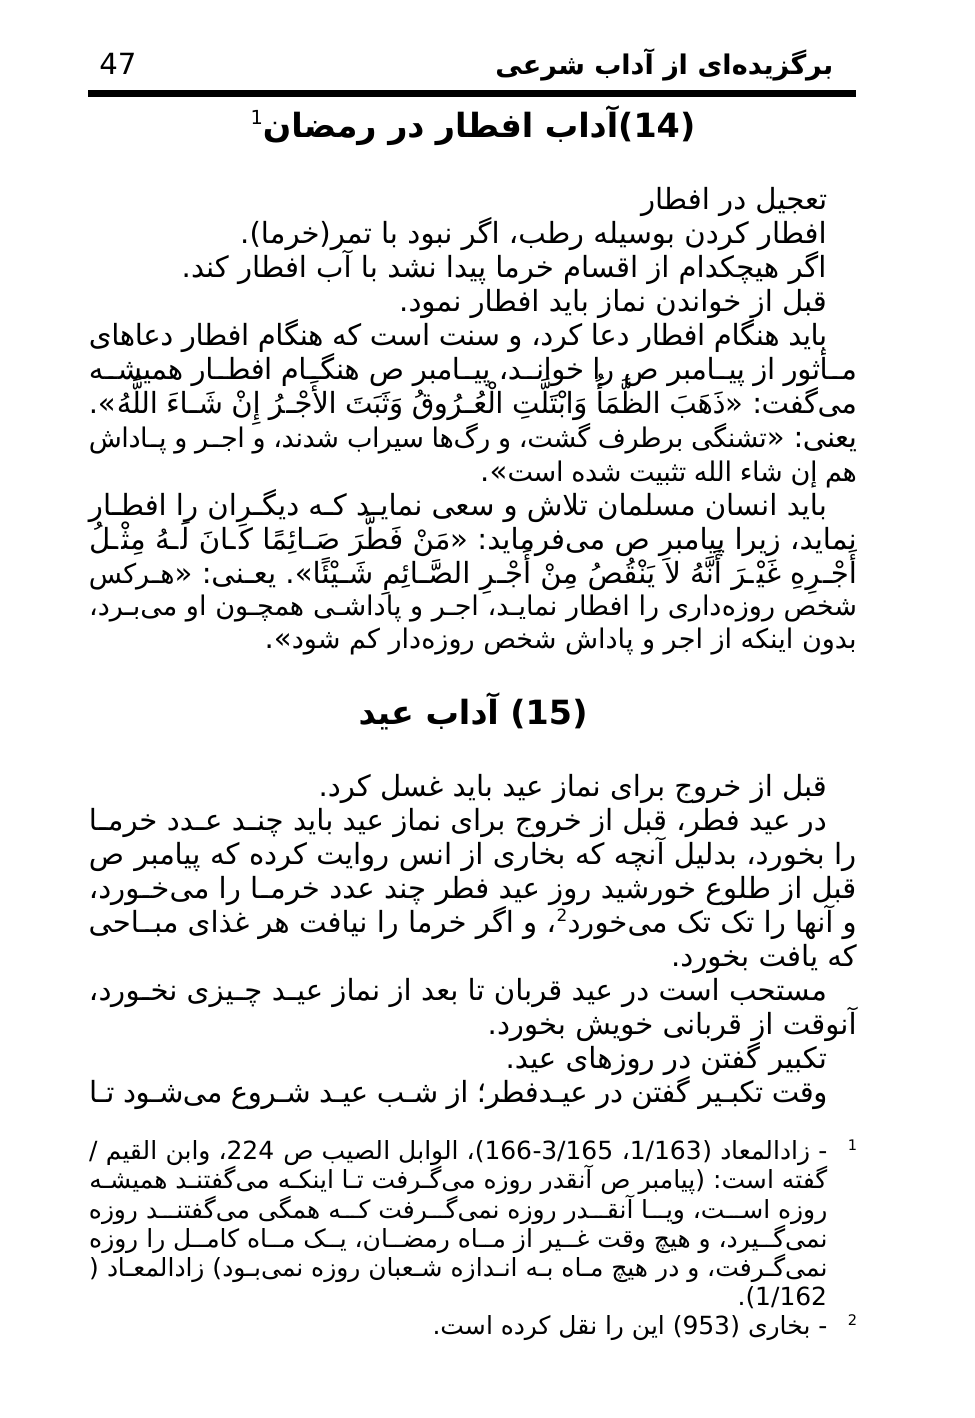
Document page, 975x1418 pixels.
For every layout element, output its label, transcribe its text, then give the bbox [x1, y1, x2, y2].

text تکبیر گفتن در روزهای عید. [89, 1041, 857, 1075]
text باید انسان مسلمان تلاش و سعی نماید که دیگران را افطار نماید، زیرا پیامبر ص می‌فرماید: «مَنْ فَطَّرَ صَائِمًا كَانَ لَهُ مِثْلُ أَجْرِهِ غَيْرَ أَنَّهُ لاَ يَنْقُصُ مِنْ أَجْرِ الصَّائِمِ شَيْئًا». یعنی: «هرکس شخص روزه‌داری را افطار نماید، اجر و پاداشی همچون او می‌برد، بدون اینکه از اجر و پاداش شخص روزه‌دار کم شود». [89, 488, 857, 656]
text افطار کردن بوسیله رطب، اگر نبود با تمر(خرما). [89, 217, 857, 251]
text مستحب است در عید قربان تا بعد از نماز عید چیزی نخورد، آنوقت از قربانی خویش بخورد. [89, 973, 857, 1041]
text (14)آداب افطار در رمضان [89, 106, 857, 145]
text اگر هیچکدام از اقسام خرما پیدا نشد با آب افطار کند. [89, 251, 857, 284]
text وقت تکبیر گفتن در عیدفطر؛ از شب عید شروع می‌شود تا وقتیکه امام برای نماز عید وارد می‌شود. [89, 1075, 857, 1109]
text تعجیل در افطار [89, 183, 857, 217]
text قبل از خروج برای نماز عید باید غسل کرد. [89, 769, 857, 803]
text قبل از خواندن نماز باید افطار نمود. [89, 284, 857, 318]
text (15) آداب عید [89, 693, 857, 732]
text در عید فطر، قبل از خروج برای نماز عید باید چند عدد خرما را بخورد، بدلیل آنچه که بخاری از انس روایت کرده که پیامبر ص قبل از طلوع خورشید روز عید فطر چند عدد خرما را می‌خورد، و آنها را تک تک می‌خورد، و اگر خرما را نیافت هر غذای مباحی که یافت بخورد. [89, 803, 857, 973]
text باید هنگام افطار دعا کرد، و سنت است که هنگام افطار دعاهای مأثور از پیامبر ص را خواند، پیامبر ص هنگام افطار همیشه می‌گفت: «ذَهَبَ الظَّمَأُ وَابْتَلَّتِ الْعُرُوقُ وَثَبَتَ الأَجْرُ إِنْ شَاءَ اللَّهُ». یعنی: «تشنگی برطرف گشت، و رگ‌ها سیراب شدند، و اجر و پاداش هم إن شاء الله تثبیت شده است». [89, 318, 857, 488]
